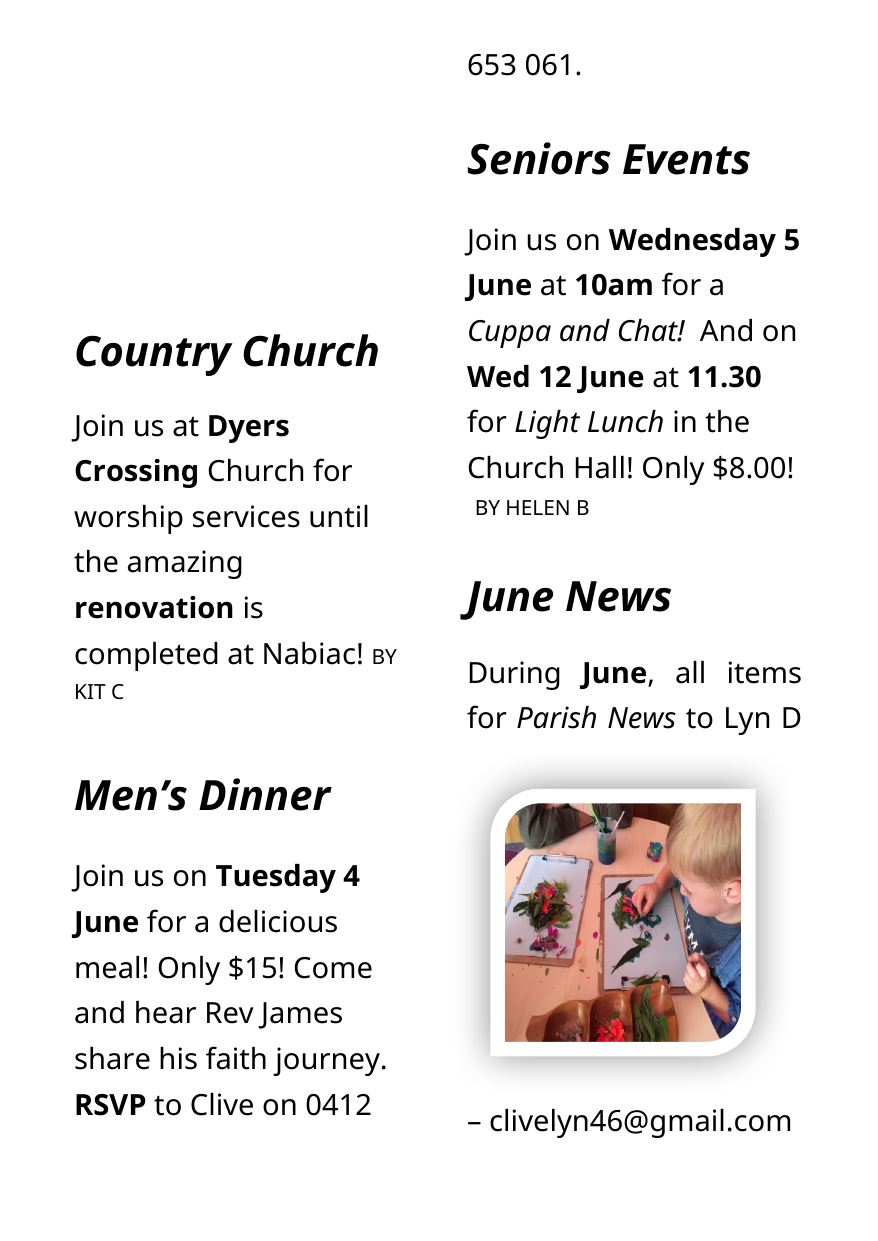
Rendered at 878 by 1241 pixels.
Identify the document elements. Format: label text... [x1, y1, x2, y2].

picture [505, 804, 741, 1041]
text Join us on Tuesday 4 June for a delicious meal! Only $15! Come and hear Rev James share his faith journey. RSVP to Clive on 0412 653 061. [467, 44, 802, 84]
text Join us on Tuesday 4 June for a delicious meal! Only $15! Come and hear Rev James share his faith journey. RSVP to Clive on 0412 653 061. [74, 856, 409, 1123]
text Join us on Wednesday 5 June at 10am for a Cuppa and Chat! And on Wed 12 June at 11.30 for Light Lunch in the Church Hall! Only $8.00! [467, 219, 802, 487]
text Country Church [74, 322, 409, 379]
text Seniors Events [467, 129, 802, 186]
text June News [467, 567, 802, 623]
text Men’s Dinner [74, 766, 409, 823]
text Join us at Dyers Crossing Church for worship services until the amazing renovation is completed at Nabiac! BY KIT C [74, 405, 409, 705]
text BY HELEN B [467, 493, 802, 521]
